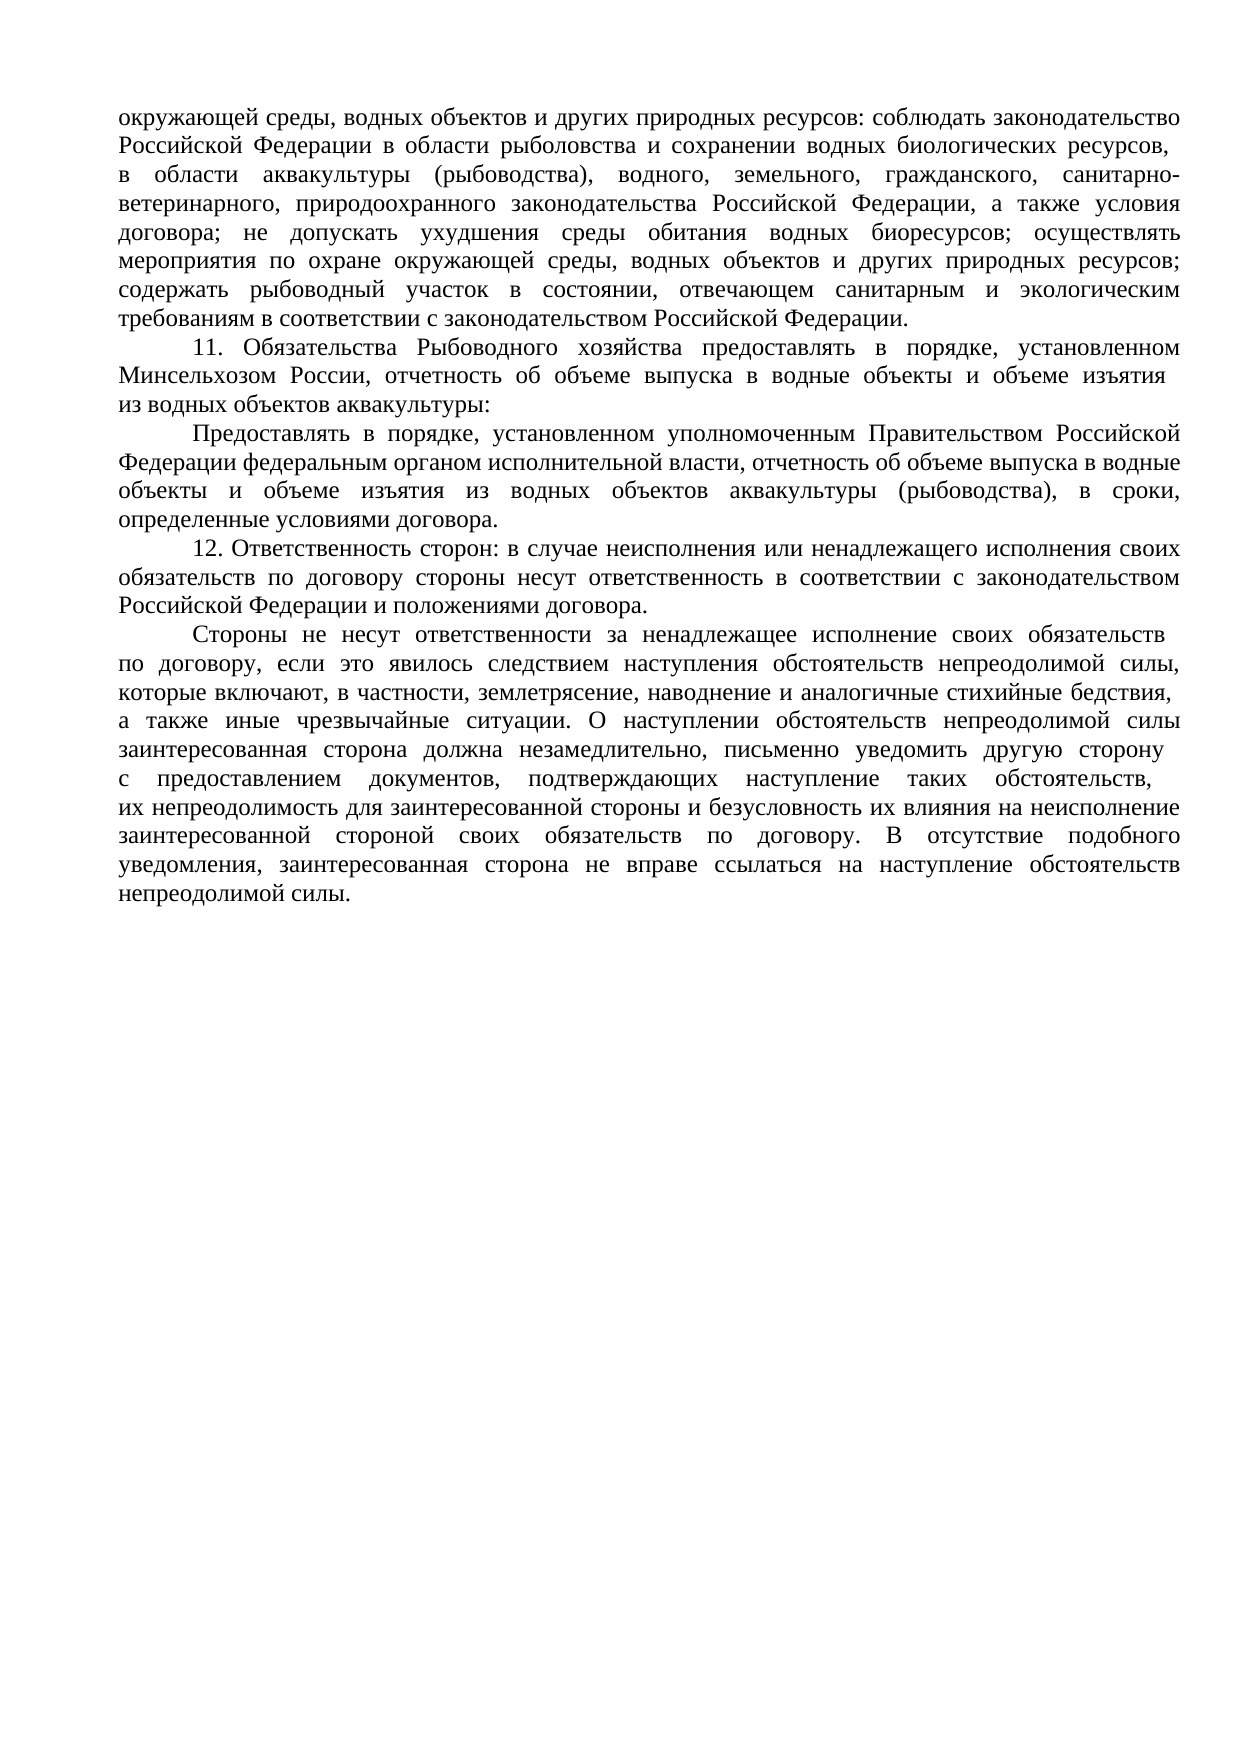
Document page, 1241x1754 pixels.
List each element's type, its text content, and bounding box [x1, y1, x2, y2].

text 12. Ответственность сторон: в случае неисполнения или ненадлежащего исполнения своих обязательств по договору стороны несут ответственность в соответствии с законодательством Российской Федерации и положениями договора. [118, 533, 1181, 619]
text Предоставлять в порядке, установленном уполномоченным Правительством Российской Федерации федеральным органом исполнительной власти, отчетность об объеме выпуска в водные объекты и объеме изъятия из водных объектов аквакультуры (рыбоводства), в сроки, определенные условиями договора. [118, 418, 1181, 533]
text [118, 102, 1181, 332]
text 11. Обязательства Рыбоводного хозяйства предоставлять в порядке, установленном Минсельхозом России, отчетность об объеме выпуска в водные объекты и объеме изъятия из водных объектов аквакультуры: [118, 332, 1181, 418]
text Стороны не несут ответственности за ненадлежащее исполнение своих обязательств по договору, если это явилось следствием наступления обстоятельств непреодолимой силы, которые включают, в частности, землетрясение, наводнение и аналогичные стихийные бедствия, а также иные чрезвычайные ситуации. О наступлении обстоятельств непреодолимой силы заинтересованная сторона должна незамедлительно, письменно уведомить другую сторону с предоставлением документов, подтверждающих наступление таких обстоятельств, их непреодолимость для заинтересованной стороны и безусловность их влияния на неисполнение заинтересованной стороной своих обязательств по договору. В отсутствие подобного уведомления, заинтересованная сторона не вправе ссылаться на наступление обстоятельств непреодолимой силы. [118, 619, 1181, 907]
